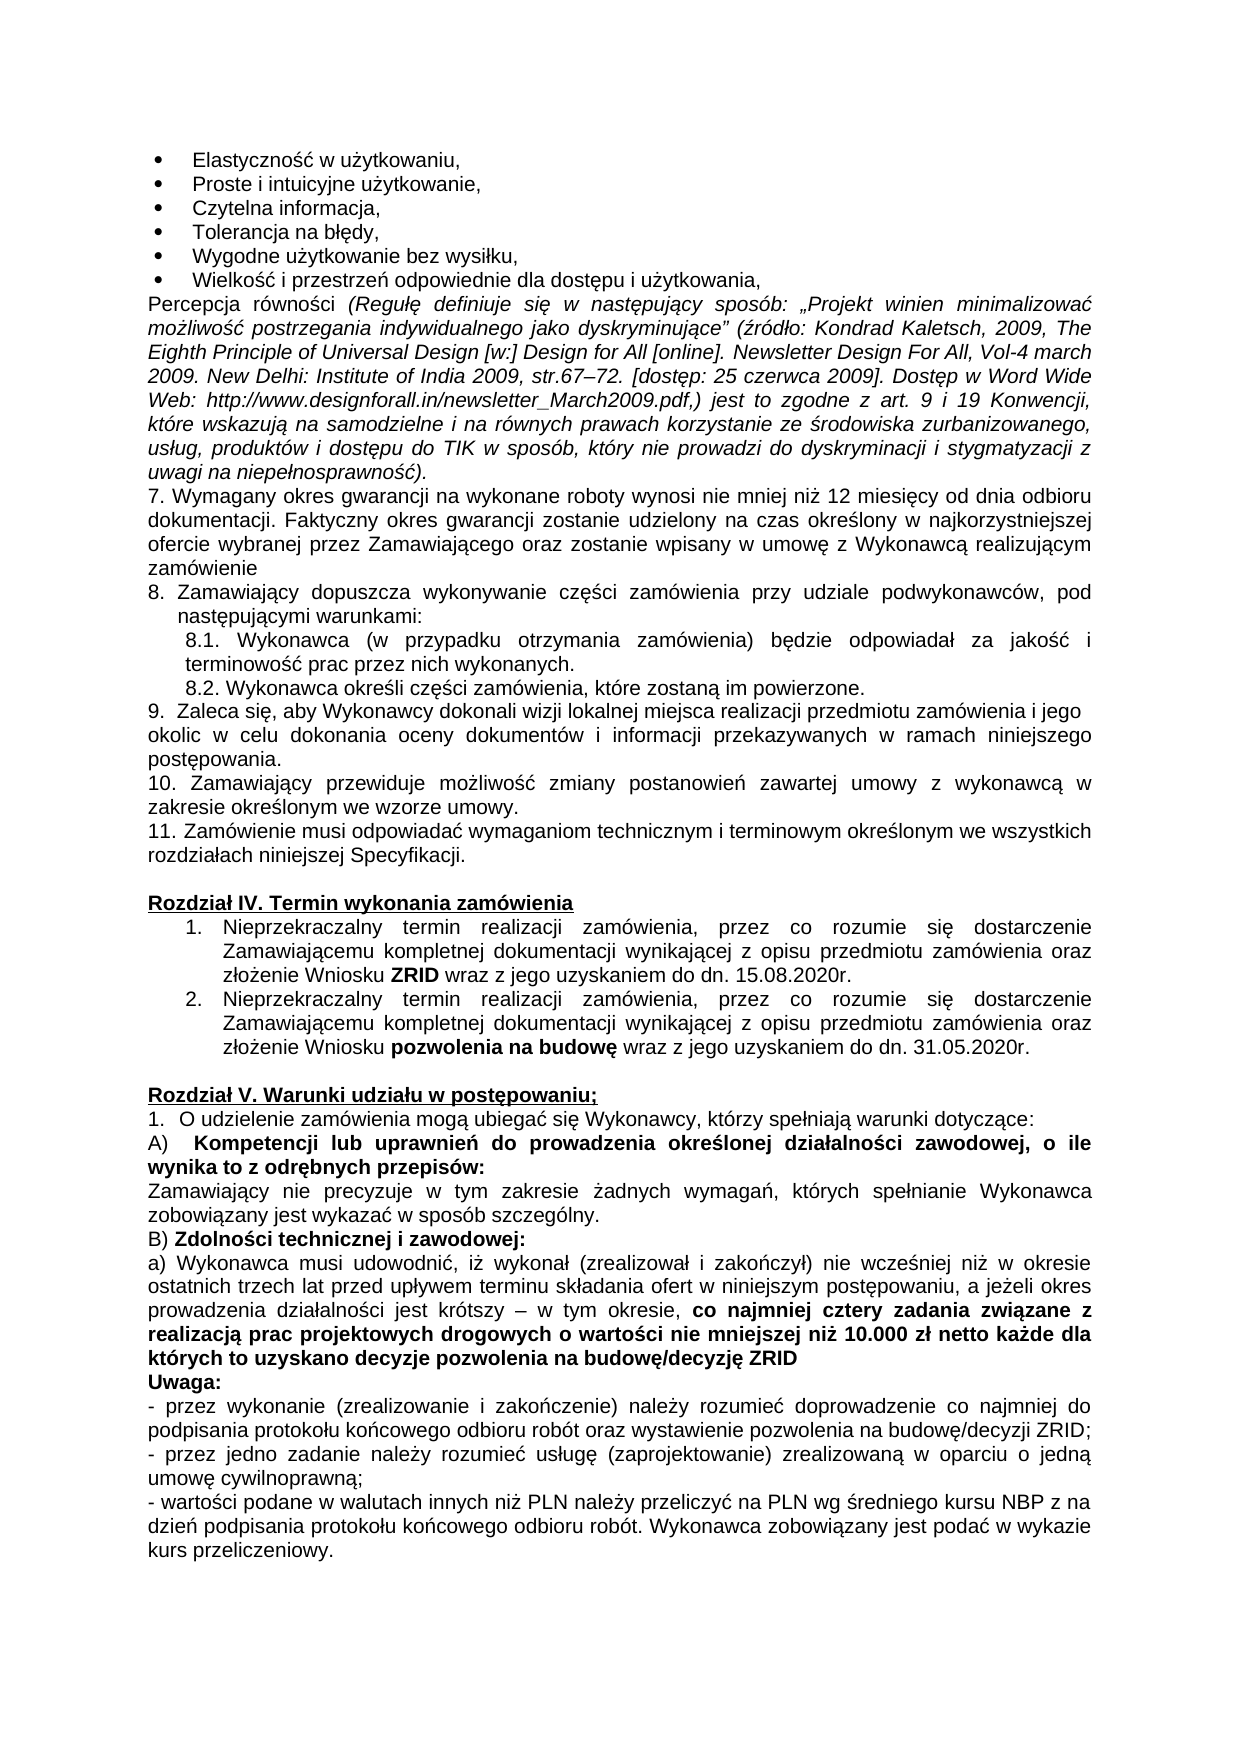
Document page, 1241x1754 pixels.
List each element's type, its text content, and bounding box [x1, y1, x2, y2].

text Uwaga: [148, 1370, 1093, 1394]
text 8. Zamawiający dopuszcza wykonywanie części zamówienia przy udziale podwykonawców, pod następującymi warunkami: [148, 579, 1093, 627]
list Proste i intuicyjne użytkowanie, [154, 172, 1093, 196]
text okolic w celu dokonania oceny dokumentów i informacji przekazywanych w ramach niniejszego postępowania. [148, 723, 1093, 771]
list Czytelna informacja, [154, 196, 1093, 220]
text 7. Wymagany okres gwarancji na wykonane roboty wynosi nie mniej niż 12 miesięcy od dnia odbioru dokumentacji. Faktyczny okres gwarancji zostanie udzielony na czas określony w najkorzystniejszej ofercie wybranej przez Zamawiającego oraz zostanie wpisany w umowę z Wykonawcą realizującym zamówienie [148, 484, 1093, 579]
text B) Zdolności technicznej i zawodowej: [148, 1226, 1093, 1250]
list Nieprzekraczalny termin realizacji zamówienia, przez co rozumie się dostarczenie Zamawiającemu kompletnej dokumentacji wynikającej z opisu przedmiotu zamówienia oraz złożenie Wniosku ZRID wraz z jego uzyskaniem do dn. 15.08.2020r. [185, 915, 1093, 987]
list Wygodne użytkowanie bez wysiłku, [154, 244, 1093, 268]
text Percepcja równości (Regułę definiuje się w następujący sposób: „Projekt winien minimalizować możliwość postrzegania indywidualnego jako dyskryminujące” (źródło: Kondrad Kaletsch, 2009, The Eighth Principle of Universal Design [w:] Design for All [online]. Newsletter Design For All, Vol-4 march 2009. New Delhi: Institute of India 2009, str.67–72. [dostęp: 25 czerwca 2009]. Dostęp w Word Wide Web: http://www.designforall.in/newsletter_March2009.pdf,) jest to zgodne z art. 9 i 19 Konwencji, które wskazują na samodzielne i na równych prawach korzystanie ze środowiska zurbanizowanego, usług, produktów i dostępu do TIK w sposób, który nie prowadzi do dyskryminacji i stygmatyzacji z uwagi na niepełnosprawność). [148, 292, 1093, 484]
text 8.2. Wykonawca określi części zamówienia, które zostaną im powierzone. [185, 675, 1093, 699]
text Rozdział V. Warunki udziału w postępowaniu; [148, 1083, 1093, 1107]
text - przez jedno zadanie należy rozumieć usługę (zaprojektowanie) zrealizowaną w oparciu o jedną umowę cywilnoprawną; [148, 1442, 1093, 1490]
text 11. Zamówienie musi odpowiadać wymaganiom technicznym i terminowym określonym we wszystkich rozdziałach niniejszej Specyfikacji. [148, 819, 1093, 867]
text 9. Zaleca się, aby Wykonawcy dokonali wizji lokalnej miejsca realizacji przedmiotu zamówienia i jego [148, 699, 1093, 723]
text Rozdział IV. Termin wykonania zamówienia [148, 891, 1093, 915]
list Wielkość i przestrzeń odpowiednie dla dostępu i użytkowania, [154, 268, 1093, 292]
text Zamawiający nie precyzuje w tym zakresie żadnych wymagań, których spełnianie Wykonawca zobowiązany jest wykazać w sposób szczególny. [148, 1178, 1093, 1226]
text 10. Zamawiający przewiduje możliwość zmiany postanowień zawartej umowy z wykonawcą w zakresie określonym we wzorze umowy. [148, 771, 1093, 819]
text 1. O udzielenie zamówienia mogą ubiegać się Wykonawcy, którzy spełniają warunki dotyczące: [148, 1107, 1093, 1131]
list Elastyczność w użytkowaniu, [154, 148, 1093, 172]
text - przez wykonanie (zrealizowanie i zakończenie) należy rozumieć doprowadzenie co najmniej do podpisania protokołu końcowego odbioru robót oraz wystawienie pozwolenia na budowę/decyzji ZRID; [148, 1394, 1093, 1442]
text A) Kompetencji lub uprawnień do prowadzenia określonej działalności zawodowej, o ile wynika to z odrębnych przepisów: [148, 1131, 1093, 1178]
text a) Wykonawca musi udowodnić, iż wykonał (zrealizował i zakończył) nie wcześniej niż w okresie ostatnich trzech lat przed upływem terminu składania ofert w niniejszym postępowaniu, a jeżeli okres prowadzenia działalności jest krótszy – w tym okresie, co najmniej cztery zadania związane z realizacją prac projektowych drogowych o wartości nie mniejszej niż 10.000 zł netto każde dla których to uzyskano decyzje pozwolenia na budowę/decyzję ZRID [148, 1250, 1093, 1370]
list Tolerancja na błędy, [154, 220, 1093, 244]
list Nieprzekraczalny termin realizacji zamówienia, przez co rozumie się dostarczenie Zamawiającemu kompletnej dokumentacji wynikającej z opisu przedmiotu zamówienia oraz złożenie Wniosku pozwolenia na budowę wraz z jego uzyskaniem do dn. 31.05.2020r. [185, 987, 1093, 1059]
text - wartości podane w walutach innych niż PLN należy przeliczyć na PLN wg średniego kursu NBP z na dzień podpisania protokołu końcowego odbioru robót. Wykonawca zobowiązany jest podać w wykazie kurs przeliczeniowy. [148, 1490, 1093, 1562]
text 8.1. Wykonawca (w przypadku otrzymania zamówienia) będzie odpowiadał za jakość i terminowość prac przez nich wykonanych. [185, 627, 1093, 675]
